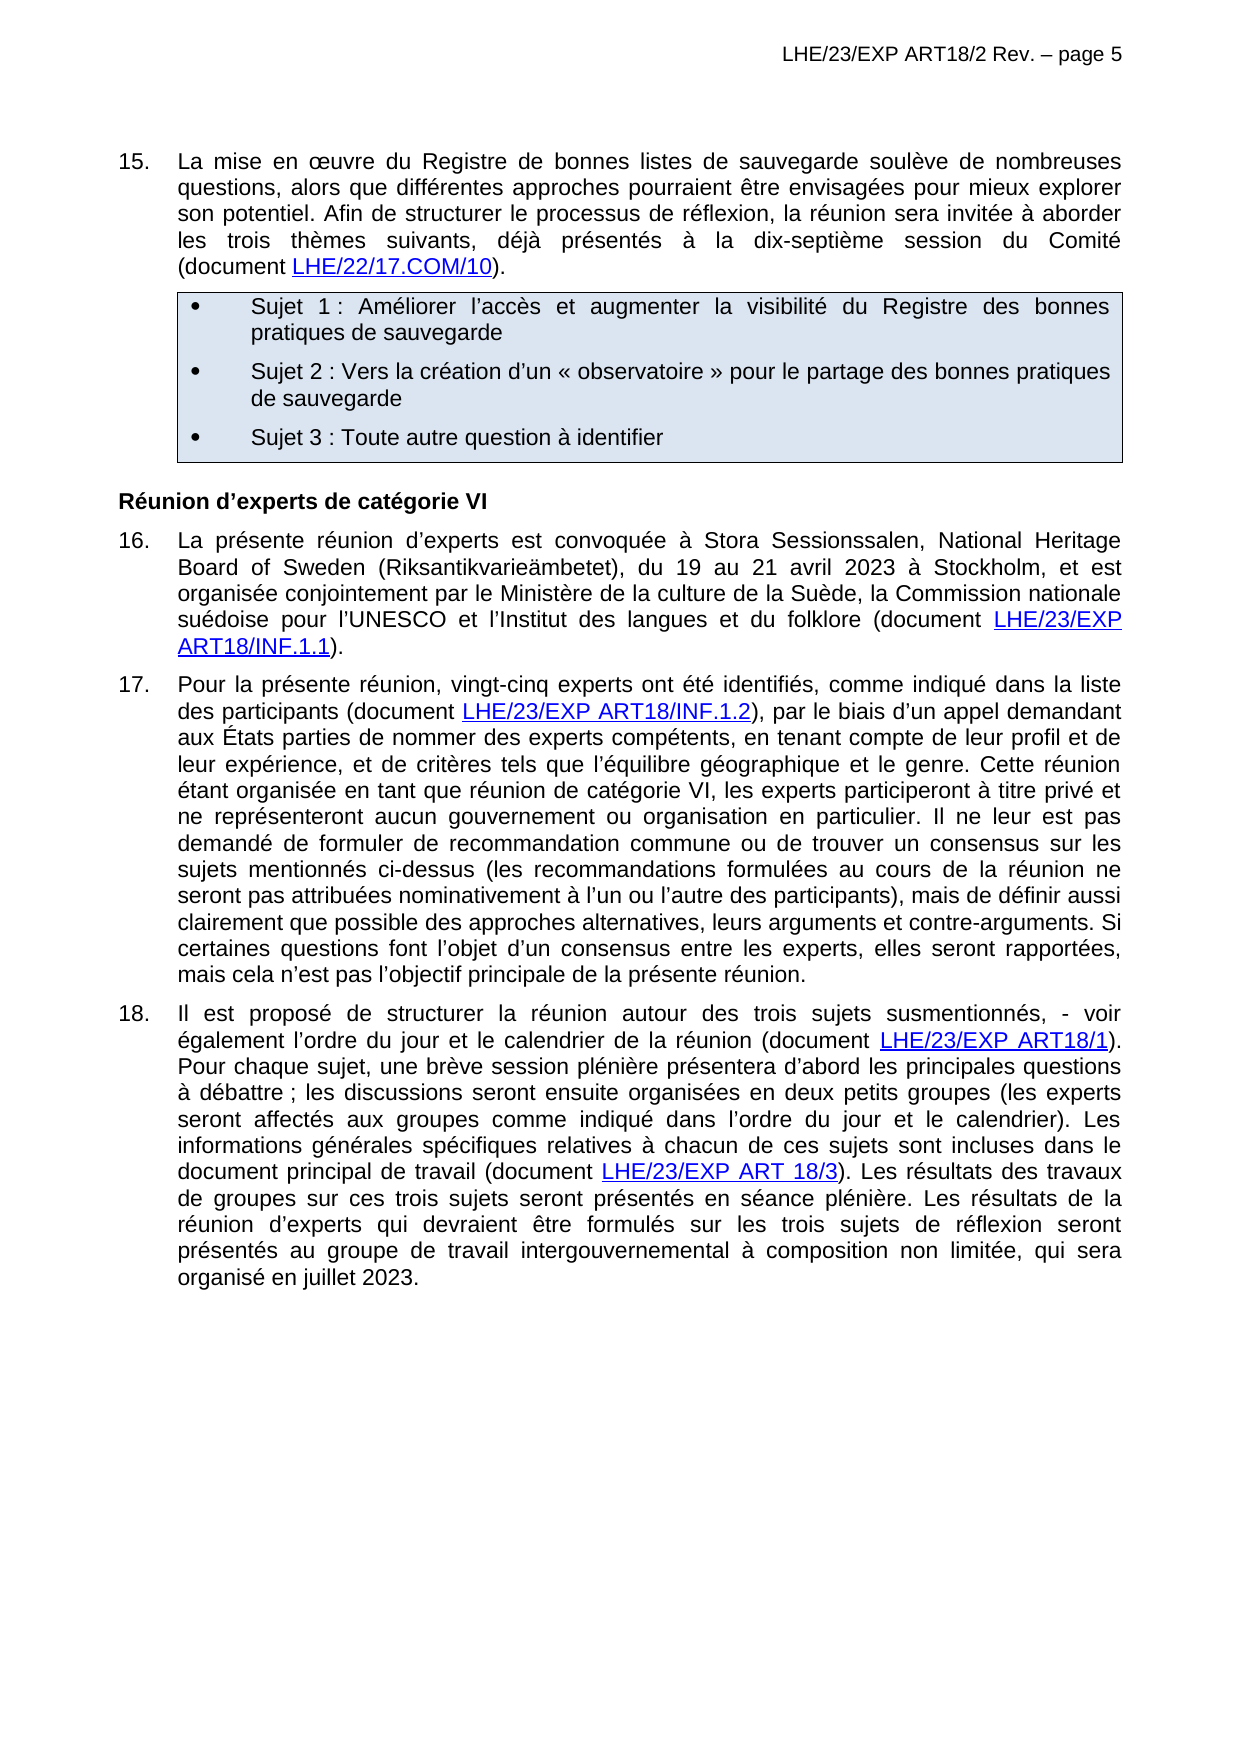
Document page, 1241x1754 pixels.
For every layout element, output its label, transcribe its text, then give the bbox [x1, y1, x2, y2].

list Réunion d’experts de catégorie VI [118, 488, 1122, 515]
text La mise en œuvre du Registre de bonnes listes de sauvegarde soulève de nombreuses questions, alors que différentes approches pourraient être envisagées pour mieux explorer son potentiel. Afin de structurer le processus de réflexion, la réunion sera invitée à aborder les trois thèmes suivants, déjà présentés à la dix-septième session du Comité (document LHE/22/17.COM/10). [118, 148, 1122, 279]
text Pour la présente réunion, vingt-cinq experts ont été identifiés, comme indiqué dans la liste des participants (document LHE/23/EXP ART18/INF.1.2), par le biais d’un appel demandant aux États parties de nommer des experts compétents, en tenant compte de leur profil et de leur expérience, et de critères tels que l’équilibre géographique et le genre. Cette réunion étant organisée en tant que réunion de catégorie VI, les experts participeront à titre privé et ne représenteront aucun gouvernement ou organisation en particulier. Il ne leur est pas demandé de formuler de recommandation commune ou de trouver un consensus sur les sujets mentionnés ci-dessus (les recommandations formulées au cours de la réunion ne seront pas attribuées nominativement à l’un ou l’autre des participants), mais de définir aussi clairement que possible des approches alternatives, leurs arguments et contre-arguments. Si certaines questions font l’objet d’un consensus entre les experts, elles seront rapportées, mais cela n’est pas l’objectif principale de la présente réunion. [118, 671, 1122, 988]
text Il est proposé de structurer la réunion autour des trois sujets susmentionnés, - voir également l’ordre du jour et le calendrier de la réunion (document LHE/23/EXP ART18/1). Pour chaque sujet, une brève session plénière présentera d’abord les principales questions à débattre ; les discussions seront ensuite organisées en deux petits groupes (les experts seront affectés aux groupes comme indiqué dans l’ordre du jour et le calendrier). Les informations générales spécifiques relatives à chacun de ces sujets sont incluses dans le document principal de travail (document LHE/23/EXP ART 18/3). Les résultats des travaux de groupes sur ces trois sujets seront présentés en séance plénière. Les résultats de la réunion d’experts qui devraient être formulés sur les trois sujets de réflexion seront présentés au groupe de travail intergouvernemental à composition non limitée, qui sera organisé en juillet 2023. [118, 1000, 1122, 1290]
text La présente réunion d’experts est convoquée à Stora Sessionssalen, National Heritage Board of Sweden (Riksantikvarieämbetet), du 19 au 21 avril 2023 à Stockholm, et est organisée conjointement par le Ministère de la culture de la Suède, la Commission nationale suédoise pour l’UNESCO et l’Institut des langues et du folklore (document LHE/23/EXP ART18/INF.1.1). [118, 527, 1122, 659]
table_header Sujet 1 : Améliorer l’accès et augmenter la visibilité du Registre des bonnes pratiques de sauvegarde Sujet 2 : Vers la création d’un « observatoire » pour le partage des bonnes pratiques de sauvegarde Sujet 3 : Toute autre question à identifier [178, 293, 1122, 462]
